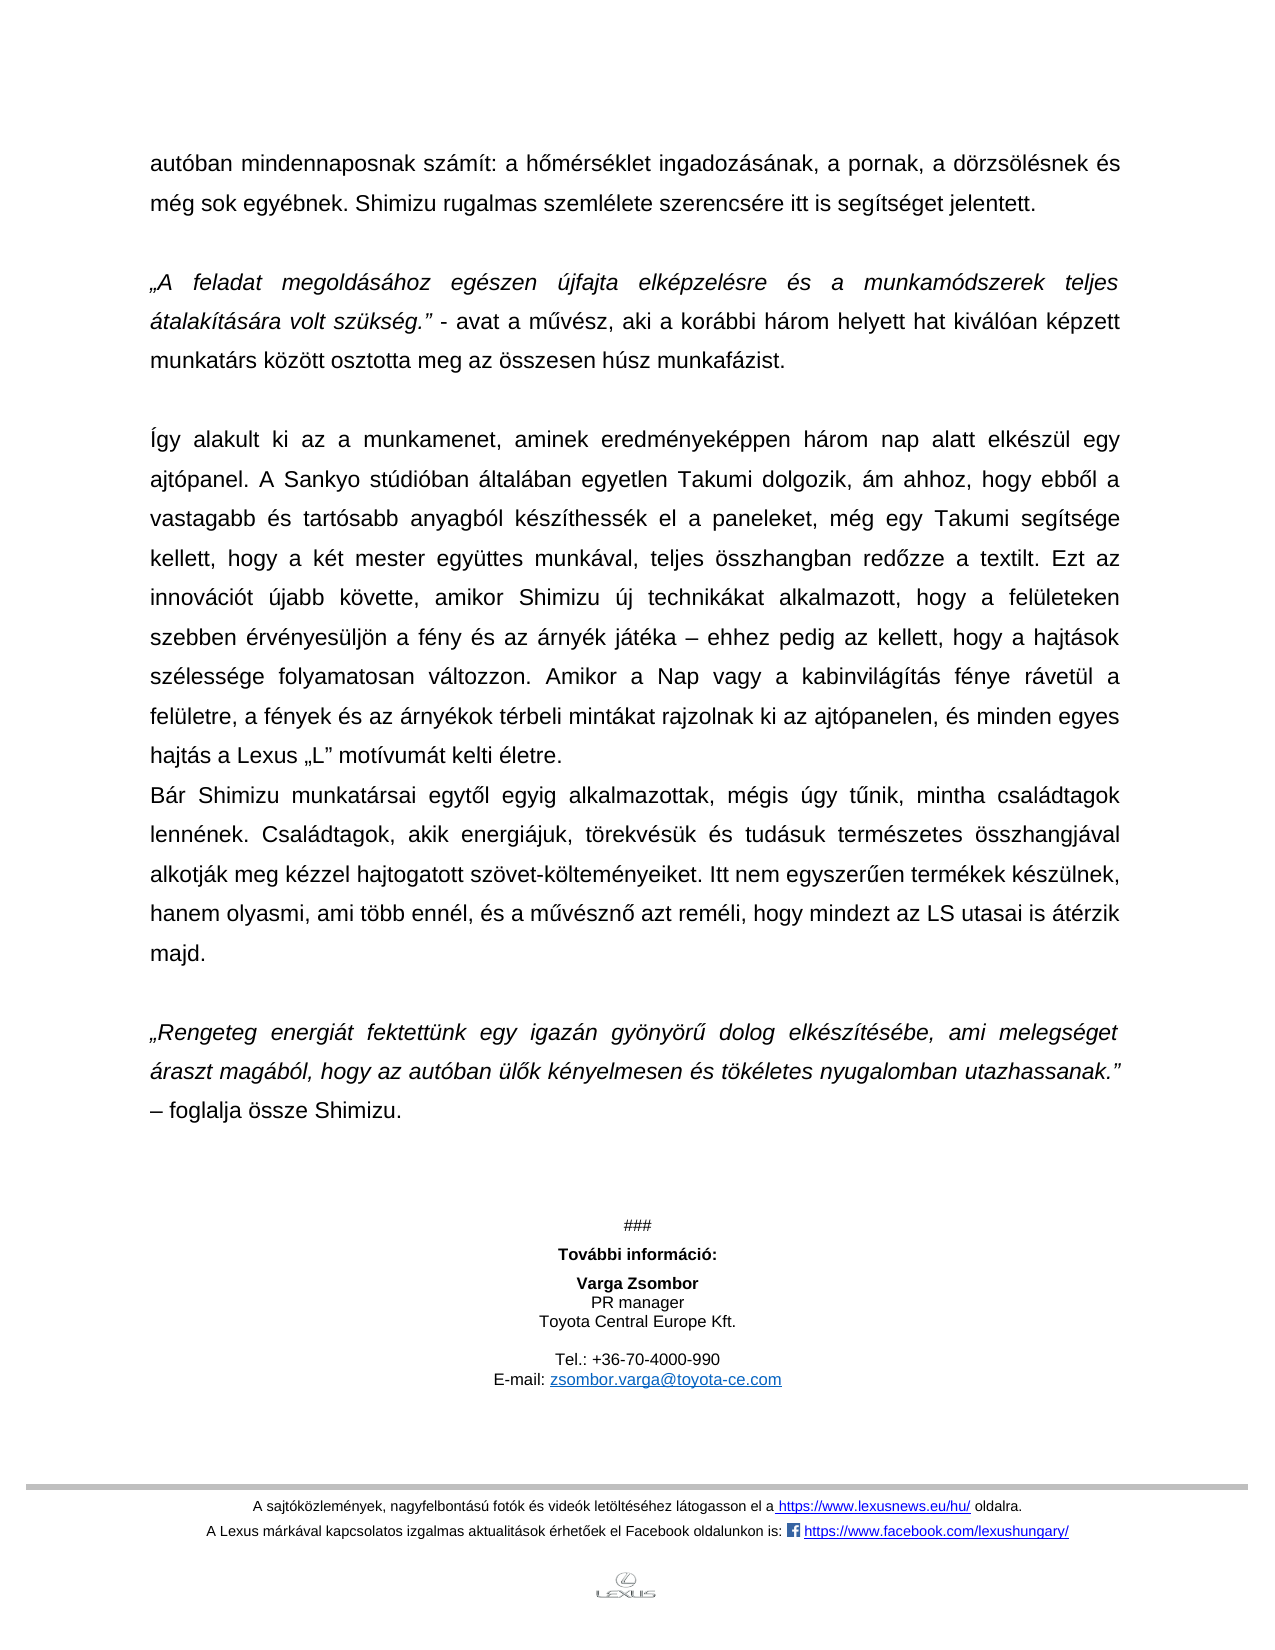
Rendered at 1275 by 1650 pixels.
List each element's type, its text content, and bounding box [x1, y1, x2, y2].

text Toyota Central Europe Kft. [150, 1312, 1125, 1331]
picture [787, 1523, 800, 1537]
picture [590, 1564, 662, 1606]
text PR manager [150, 1293, 1125, 1312]
text ### [150, 1216, 1125, 1235]
text E-mail: zsombor.varga@toyota-ce.com [150, 1369, 1125, 1388]
text Bár Shimizu munkatársai egytől egyig alkalmazottak, mégis úgy tűnik, mintha családtagok lennének. Családtagok, akik energiájuk, törekvésük és tudásuk természetes összhangjával alkotják meg kézzel hajtogatott szövet-költeményeiket. Itt nem egyszerűen termékek készülnek, hanem olyasmi, ami több ennél, és a művésznő azt reméli, hogy mindezt az LS utasai is átérzik majd. [150, 782, 1121, 966]
text „Rengeteg energiát fektettünk egy igazán gyönyörű dolog elkészítésébe, ami melegséget áraszt magából, hogy az autóban ülők kényelmesen és tökéletes nyugalomban utazhassanak.” – foglalja össze Shimizu. [150, 1018, 1121, 1124]
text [150, 150, 1121, 216]
text Varga Zsombor [150, 1273, 1125, 1293]
text További információ: [150, 1245, 1125, 1264]
text Így alakult ki az a munkamenet, aminek eredményeképpen három nap alatt elkészül egy ajtópanel. A Sankyo stúdióban általában egyetlen Takumi dolgozik, ám ahhoz, hogy ebből a vastagabb és tartósabb anyagból készíthessék el a paneleket, még egy Takumi segítsége kellett, hogy a két mester együttes munkával, teljes összhangban redőzze a textilt. Ezt az innovációt újabb követte, amikor Shimizu új technikákat alkalmazott, hogy a felületeken szebben érvényesüljön a fény és az árnyék játéka – ehhez pedig az kellett, hogy a hajtások szélessége folyamatosan változzon. Amikor a Nap vagy a kabinvilágítás fénye rávetül a felületre, a fények és az árnyékok térbeli mintákat rajzolnak ki az ajtópanelen, és minden egyes hajtás a Lexus „L” motívumát kelti életre. [150, 426, 1121, 768]
text „A feladat megoldásához egészen újfajta elképzelésre és a munkamódszerek teljes átalakítására volt szükség.” - avat a művész, aki a korábbi három helyett hat kiválóan képzett munkatárs között osztotta meg az összesen húsz munkafázist. [150, 268, 1121, 374]
text Tel.: +36-70-4000-990 [150, 1350, 1125, 1369]
